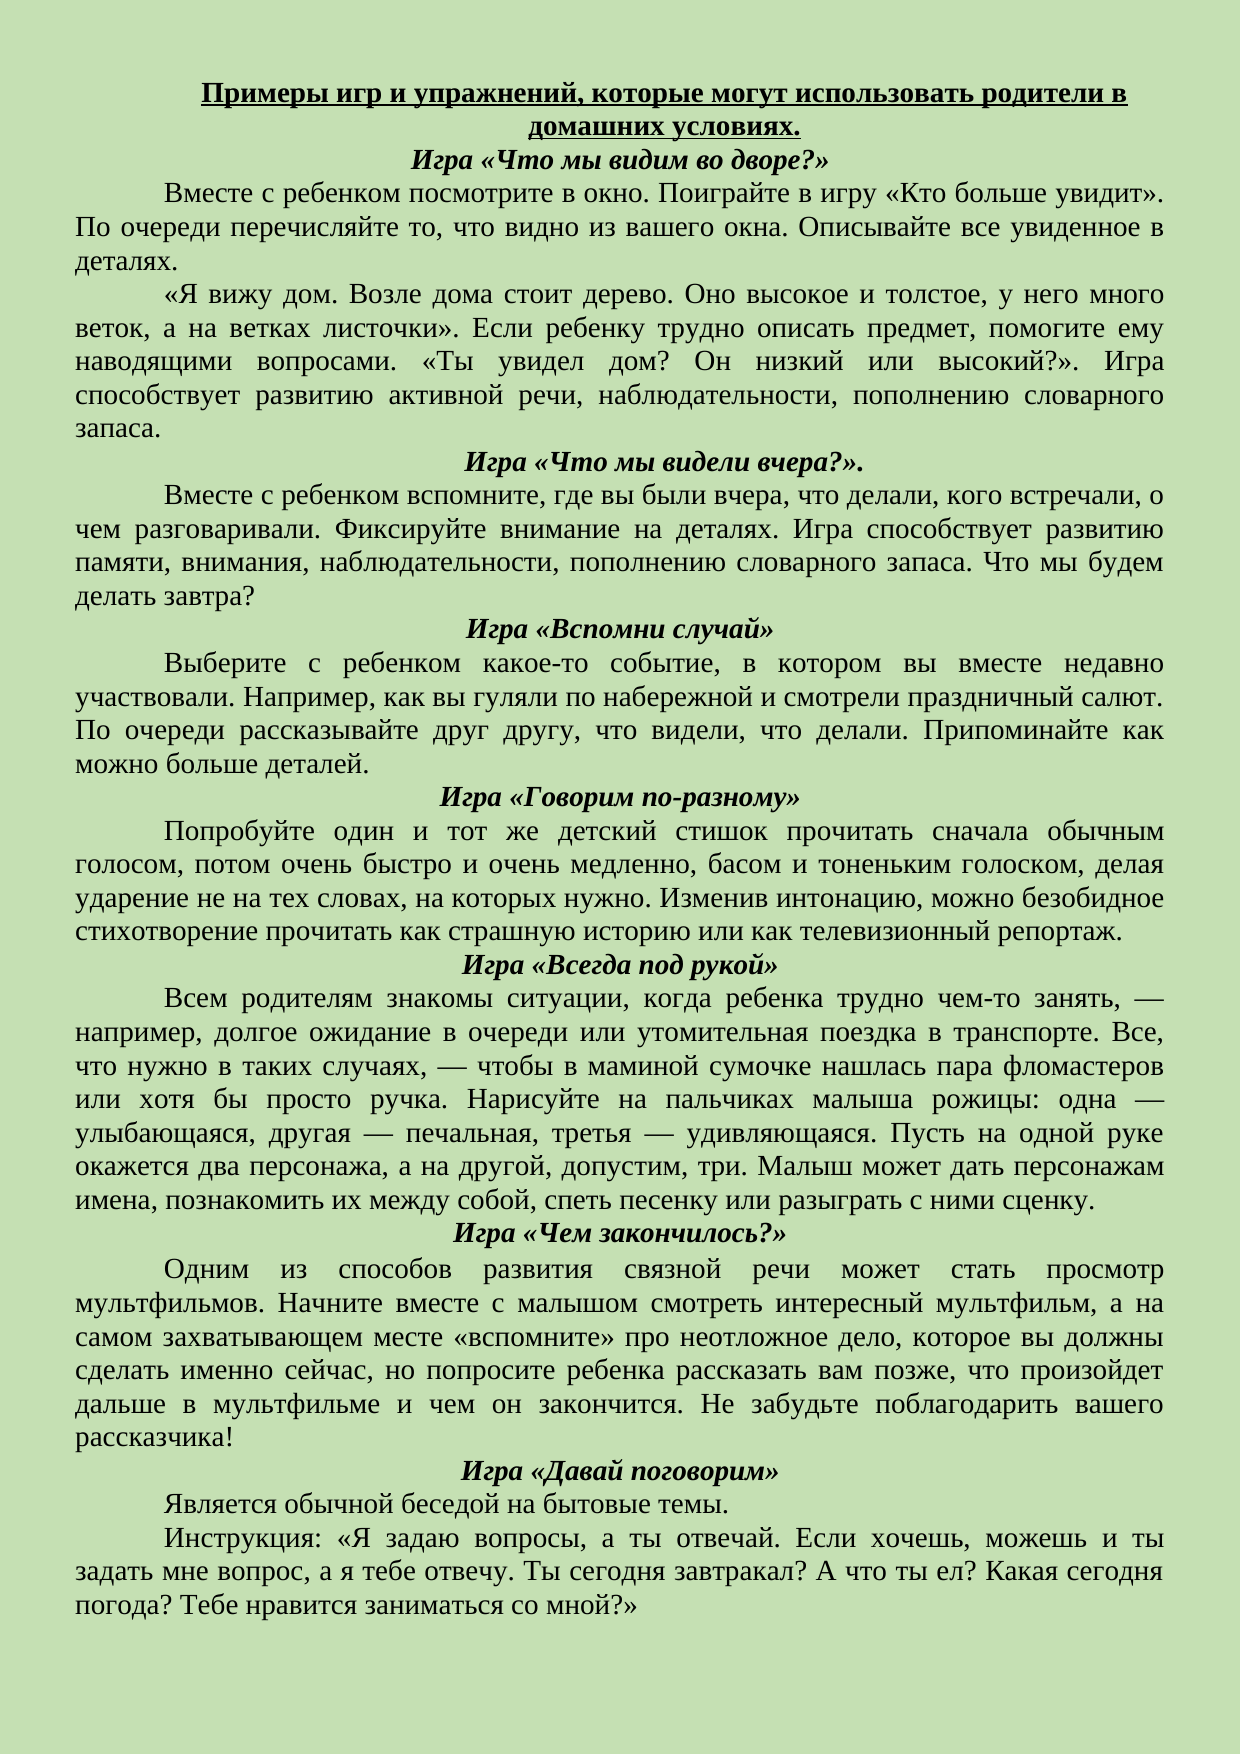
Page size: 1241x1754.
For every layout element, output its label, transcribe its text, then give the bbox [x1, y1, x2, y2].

text Выберите с ребенком какое-то событие, в котором вы вместе недавно участвовали. Например, как вы гуляли по набережной и смотрели праздничный салют. По очереди рассказывайте друг другу, что видели, что делали. Припоминайте как можно больше деталей. [75, 645, 1165, 779]
text Инструкция: «Я задаю вопросы, а ты отвечай. Если хочешь, можешь и ты задать мне вопрос, а я тебе отвечу. Ты сегодня завтракал? А что ты ел? Какая сегодня погода? Тебе нравится заниматься со мной?» [75, 1520, 1165, 1621]
text Является обычной беседой на бытовые темы. [75, 1486, 1165, 1520]
text Игра «Всегда под рукой» [75, 947, 1165, 981]
text Игра «Чем закончилось?» [75, 1215, 1165, 1249]
text Попробуйте один и тот же детский стишок прочитать сначала обычным голосом, потом очень быстро и очень медленно, басом и тоненьким голоском, делая ударение не на тех словах, на которых нужно. Изменив интонацию, можно безобидное стихотворение прочитать как страшную историю или как телевизионный репортаж. [75, 813, 1165, 947]
text Игра «Говорим по-разному» [75, 779, 1165, 813]
text Игра «Что мы видим во дворе?» [75, 142, 1165, 176]
text «Я вижу дом. Возле дома стоит дерево. Оно высокое и толстое, у него много веток, а на ветках листочки». Если ребенку трудно описать предмет, помогите ему наводящими вопросами. «Ты увидел дом? Он низкий или высокий?». Игра способствует развитию активной речи, наблюдательности, пополнению словарного запаса. [75, 276, 1165, 444]
text Игра «Давай поговорим» [75, 1453, 1165, 1486]
list Примеры игр и упражнений, которые могут использовать родители в домашних условиях. [164, 75, 1165, 142]
text Игра «Вспомни случай» [75, 612, 1165, 645]
text Всем родителям знакомы ситуации, когда ребенка трудно чем-то занять, — например, долгое ожидание в очереди или утомительная поездка в транспорте. Все, что нужно в таких случаях, — чтобы в маминой сумочке нашлась пара фломастеров или хотя бы просто ручка. Нарисуйте на пальчиках малыша рожицы: одна — улыбающаяся, другая — печальная, третья — удивляющаяся. Пусть на одной руке окажется два персонажа, а на другой, допустим, три. Малыш может дать персонажам имена, познакомить их между собой, спеть песенку или разыграть с ними сценку. [75, 981, 1165, 1215]
text Игра «Что мы видели вчера?». [75, 444, 1165, 477]
text Одним из способов развития связной речи может стать просмотр мультфильмов. Начните вместе с малышом смотреть интересный мультфильм, а на самом захватывающем месте «вспомните» про неотложное дело, которое вы должны сделать именно сейчас, но попросите ребенка рассказать вам позже, что произойдет дальше в мультфильме и чем он закончится. Не забудьте поблагодарить вашего рассказчика! [75, 1252, 1165, 1453]
text Вместе с ребенком посмотрите в окно. Поиграйте в игру «Кто больше увидит». По очереди перечисляйте то, что видно из вашего окна. Описывайте все увиденное в деталях. [75, 176, 1165, 276]
text Вместе с ребенком вспомните, где вы были вчера, что делали, кого встречали, о чем разговаривали. Фиксируйте внимание на деталях. Игра способствует развитию памяти, внимания, наблюдательности, пополнению словарного запаса. Что мы будем делать завтра? [75, 477, 1165, 612]
